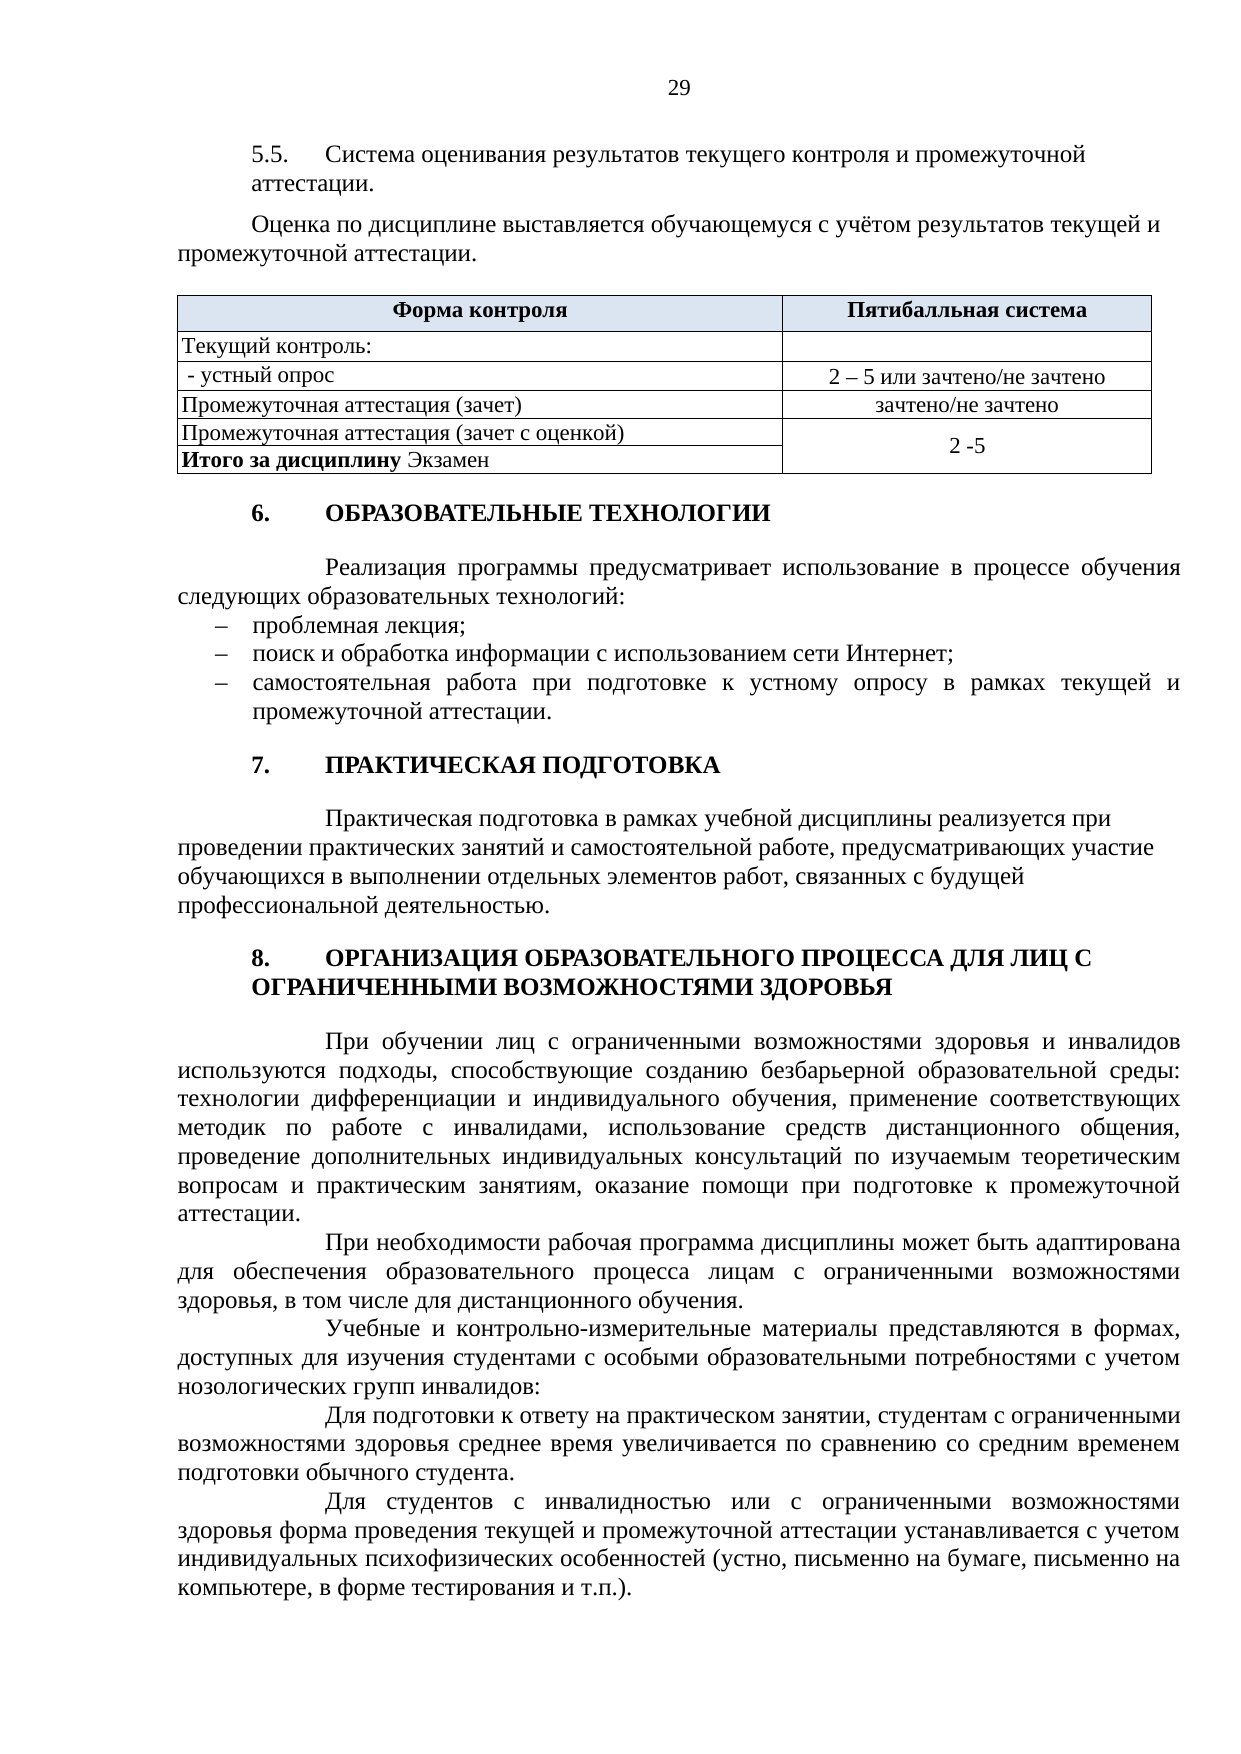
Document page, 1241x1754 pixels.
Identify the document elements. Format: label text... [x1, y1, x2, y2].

table_cell зачтено/не зачтено [783, 391, 1151, 418]
list поиск и обработка информации с использованием сети Интернет; [215, 638, 1181, 667]
list самостоятельная работа при подготовке к устному опросу в рамках текущей и промежуточной аттестации. [215, 667, 1181, 725]
list Учебные и контрольно-измерительные материалы представляются в формах, доступных для изучения студентами с особыми образовательными потребностями с учетом нозологических групп инвалидов: [177, 1313, 1181, 1400]
list проблемная лекция; [215, 610, 1181, 638]
subtitle ОРГАНИЗАЦИЯ ОБРАЗОВАТЕЛЬНОГО ПРОЦЕССА ДЛЯ ЛИЦ С ОГРАНИЧЕННЫМИ ВОЗМОЖНОСТЯМИ ЗДОРОВЬЯ [251, 943, 1181, 1001]
table_cell 2 -5 [783, 419, 1151, 472]
subtitle ПРАКТИЧЕСКАЯ ПОДГОТОВКА [251, 750, 1181, 778]
table_cell - устный опрос [178, 362, 782, 390]
table_cell 2 – 5 или зачтено/не зачтено [783, 362, 1151, 390]
table_cell Итого за дисциплину Экзамен [178, 446, 782, 472]
subtitle Система оценивания результатов текущего контроля и промежуточной аттестации. [251, 139, 1181, 197]
list Для студентов с инвалидностью или с ограниченными возможностями здоровья форма проведения текущей и промежуточной аттестации устанавливается с учетом индивидуальных психофизических особенностей (устно, письменно на бумаге, письменно на компьютере, в форме тестирования и т.п.). [177, 1486, 1181, 1601]
text Оценка по дисциплине выставляется обучающемуся с учётом результатов текущей и промежуточной аттестации. [177, 209, 1181, 267]
table_cell Промежуточная аттестация (зачет) [178, 391, 782, 418]
list Для подготовки к ответу на практическом занятии, студентам с ограниченными возможностями здоровья среднее время увеличивается по сравнению со средним временем подготовки обычного студента. [177, 1400, 1181, 1486]
table_cell Промежуточная аттестация (зачет с оценкой) [178, 419, 782, 445]
table_cell [783, 332, 1151, 361]
list При необходимости рабочая программа дисциплины может быть адаптирована для обеспечения образовательного процесса лицам с ограниченными возможностями здоровья, в том числе для дистанционного обучения. [177, 1227, 1181, 1313]
list Реализация программы предусматривает использование в процессе обучения следующих образовательных технологий: [177, 552, 1181, 610]
subtitle ОБРАЗОВАТЕЛЬНЫЕ ТЕХНОЛОГИИ [251, 498, 1181, 527]
table_header Пятибалльная система [783, 296, 1151, 331]
list При обучении лиц с ограниченными возможностями здоровья и инвалидов используются подходы, способствующие созданию безбарьерной образовательной среды: технологии дифференциации и индивидуального обучения, применение соответствующих методик по работе с инвалидами, использование средств дистанционного общения, проведение дополнительных индивидуальных консультаций по изучаемым теоретическим вопросам и практическим занятиям, оказание помощи при подготовке к промежуточной аттестации. [177, 1026, 1181, 1227]
list Практическая подготовка в рамках учебной дисциплины реализуется при проведении практических занятий и самостоятельной работе, предусматривающих участие обучающихся в выполнении отдельных элементов работ, связанных с будущей профессиональной деятельностью. [177, 803, 1181, 918]
table_header Форма контроля [178, 296, 782, 331]
table_cell Текущий контроль: [178, 332, 782, 361]
